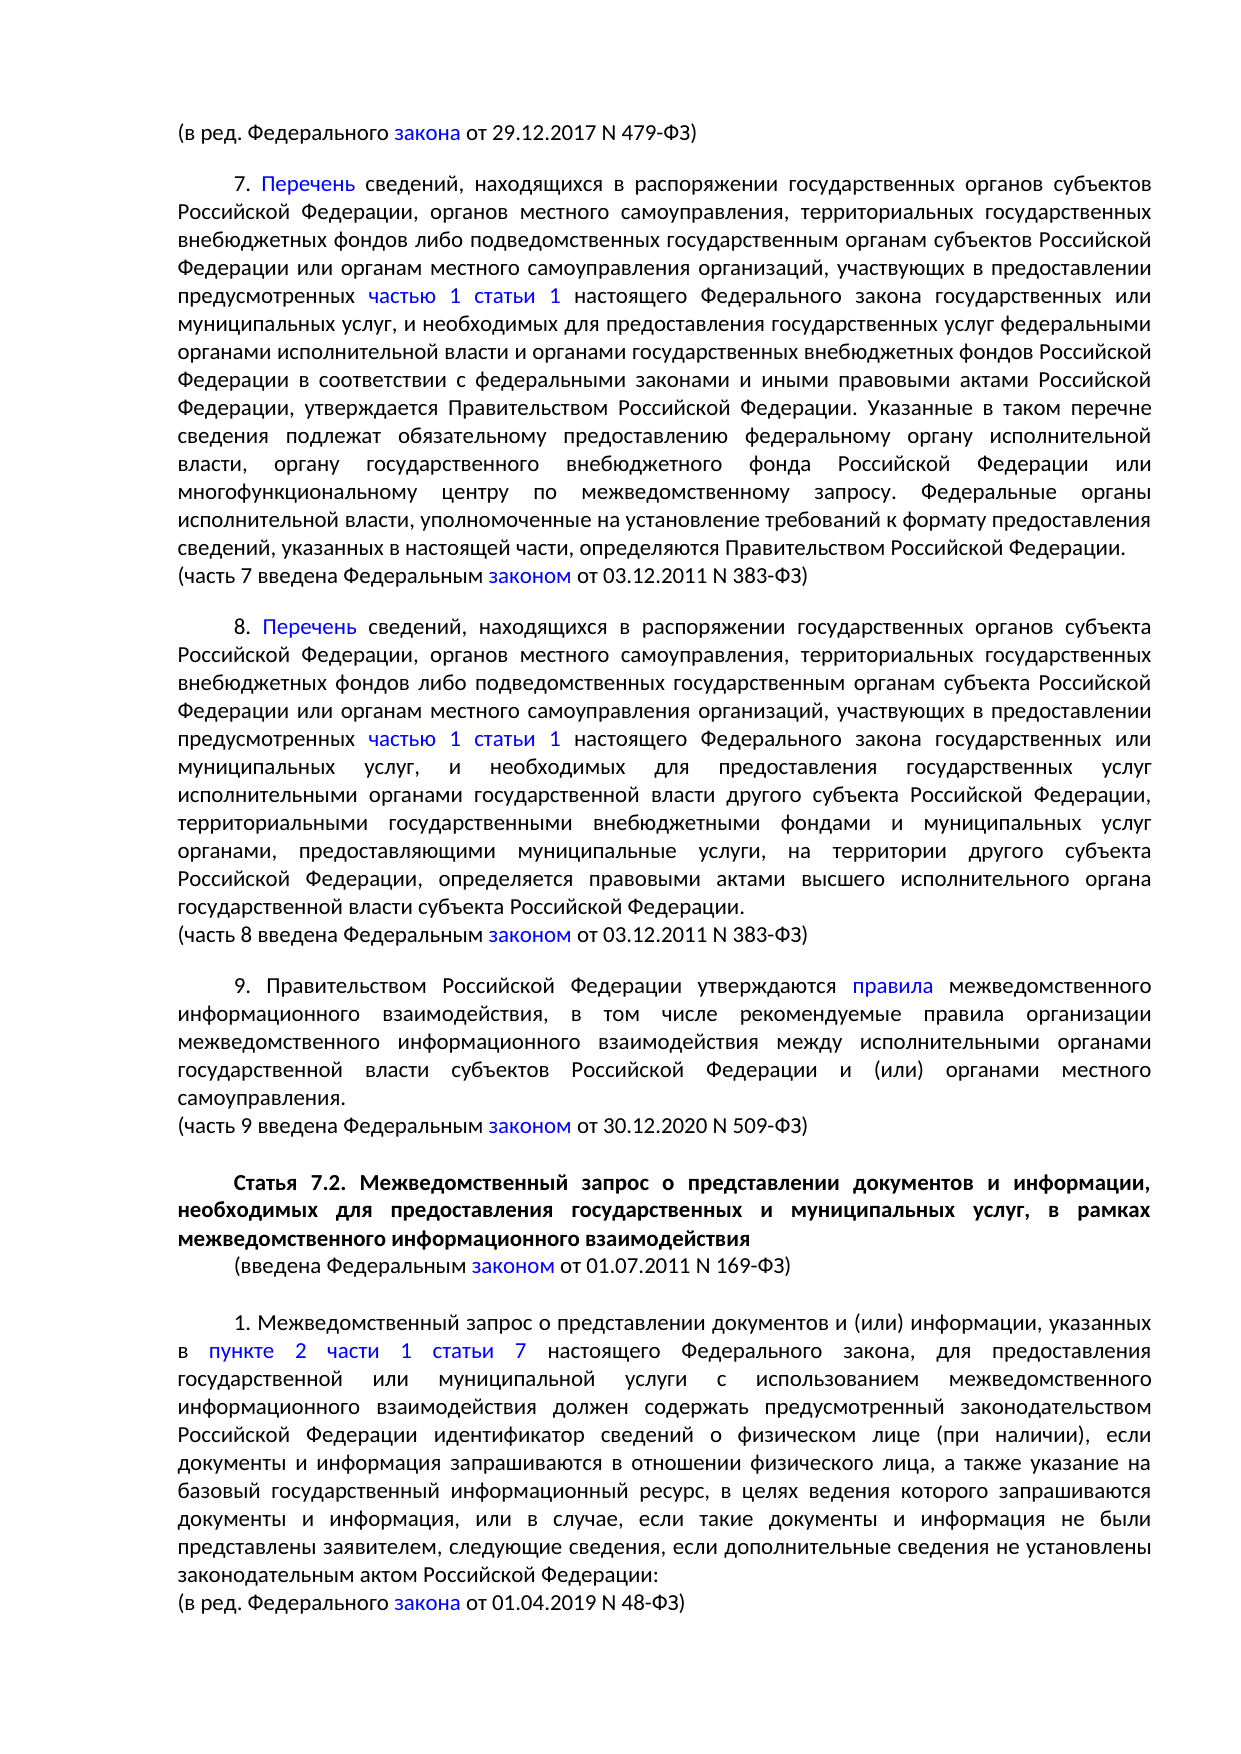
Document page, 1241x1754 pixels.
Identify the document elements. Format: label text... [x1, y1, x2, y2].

text 7. Перечень сведений, находящихся в распоряжении государственных органов субъектов Российской Федерации, органов местного самоуправления, территориальных государственных внебюджетных фондов либо подведомственных государственным органам субъектов Российской Федерации или органам местного самоуправления организаций, участвующих в предоставлении предусмотренных частью 1 статьи 1 настоящего Федерального закона государственных или муниципальных услуг, и необходимых для предоставления государственных услуг федеральными органами исполнительной власти и органами государственных внебюджетных фондов Российской Федерации в соответствии с федеральными законами и иными правовыми актами Российской Федерации, утверждается Правительством Российской Федерации. Указанные в таком перечне сведения подлежат обязательному предоставлению федеральному органу исполнительной власти, органу государственного внебюджетного фонда Российской Федерации или многофункциональному центру по межведомственному запросу. Федеральные органы исполнительной власти, уполномоченные на установление требований к формату предоставления сведений, указанных в настоящей части, определяются Правительством Российской Федерации. [177, 169, 1152, 561]
text 9. Правительством Российской Федерации утверждаются правила межведомственного информационного взаимодействия, в том числе рекомендуемые правила организации межведомственного информационного взаимодействия между исполнительными органами государственной власти субъектов Российской Федерации и (или) органами местного самоуправления. [177, 971, 1152, 1112]
text (в ред. Федерального закона от 29.12.2017 N 479-ФЗ) [177, 118, 1152, 146]
text (часть 9 введена Федеральным законом от 30.12.2020 N 509-ФЗ) [177, 1112, 1152, 1139]
text (часть 8 введена Федеральным законом от 03.12.2011 N 383-ФЗ) [177, 921, 1152, 948]
text 8. Перечень сведений, находящихся в распоряжении государственных органов субъекта Российской Федерации, органов местного самоуправления, территориальных государственных внебюджетных фондов либо подведомственных государственным органам субъекта Российской Федерации или органам местного самоуправления организаций, участвующих в предоставлении предусмотренных частью 1 статьи 1 настоящего Федерального закона государственных или муниципальных услуг, и необходимых для предоставления государственных услуг исполнительными органами государственной власти другого субъекта Российской Федерации, территориальными государственными внебюджетными фондами и муниципальных услуг органами, предоставляющими муниципальные услуги, на территории другого субъекта Российской Федерации, определяется правовыми актами высшего исполнительного органа государственной власти субъекта Российской Федерации. [177, 612, 1152, 921]
text 1. Межведомственный запрос о представлении документов и (или) информации, указанных в пункте 2 части 1 статьи 7 настоящего Федерального закона, для предоставления государственной или муниципальной услуги с использованием межведомственного информационного взаимодействия должен содержать предусмотренный законодательством Российской Федерации идентификатор сведений о физическом лице (при наличии), если документы и информация запрашиваются в отношении физического лица, а также указание на базовый государственный информационный ресурс, в целях ведения которого запрашиваются документы и информация, или в случае, если такие документы и информация не были представлены заявителем, следующие сведения, если дополнительные сведения не установлены законодательным актом Российской Федерации: [177, 1308, 1152, 1588]
text (часть 7 введена Федеральным законом от 03.12.2011 N 383-ФЗ) [177, 561, 1152, 589]
title Статья 7.2. Межведомственный запрос о представлении документов и информации, необходимых для предоставления государственных и муниципальных услуг, в рамках межведомственного информационного взаимодействия [177, 1168, 1152, 1252]
text (в ред. Федерального закона от 01.04.2019 N 48-ФЗ) [177, 1588, 1152, 1616]
text (введена Федеральным законом от 01.07.2011 N 169-ФЗ) [177, 1252, 1152, 1280]
